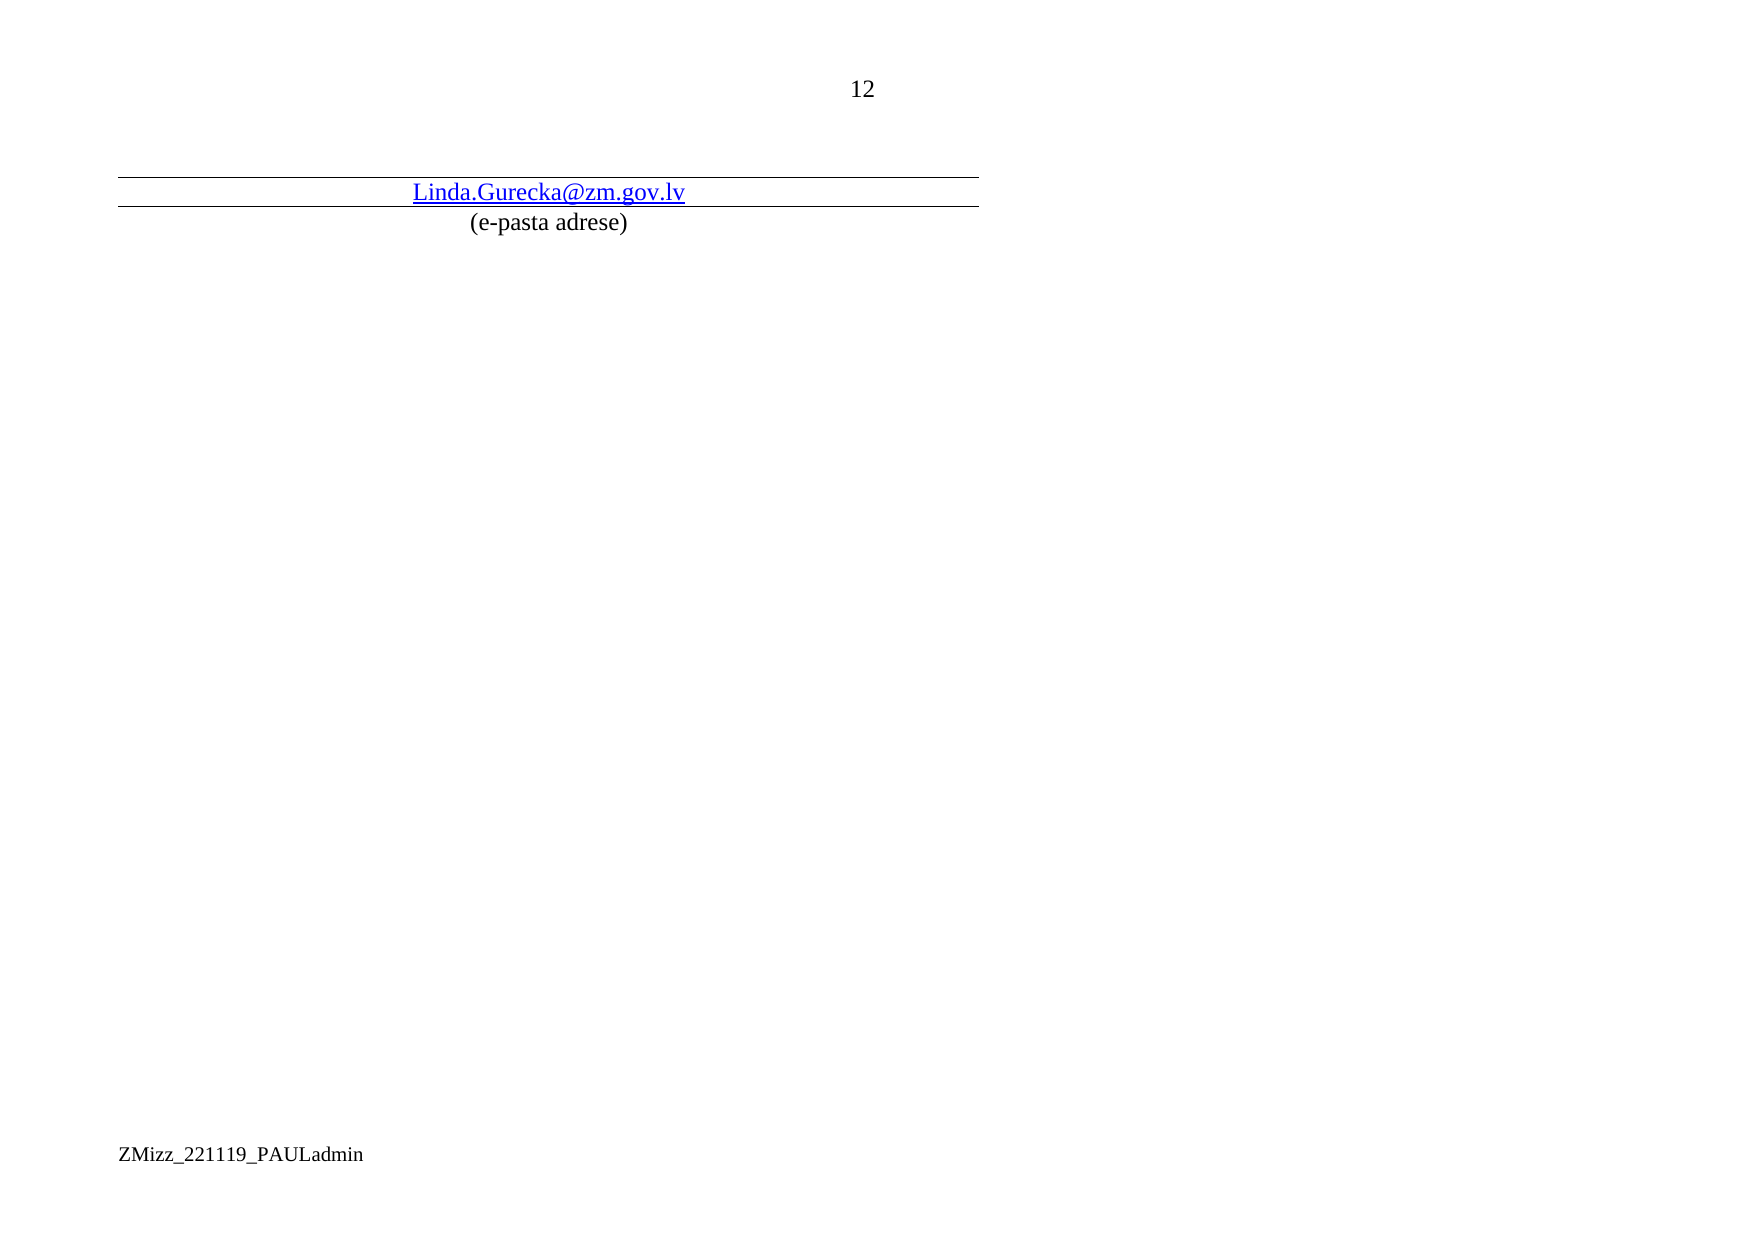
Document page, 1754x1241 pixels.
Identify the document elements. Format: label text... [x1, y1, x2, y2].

table_cell Linda.Gurecka@zm.gov.lv [118, 178, 979, 206]
table_cell (e-pasta adrese) [118, 207, 979, 236]
